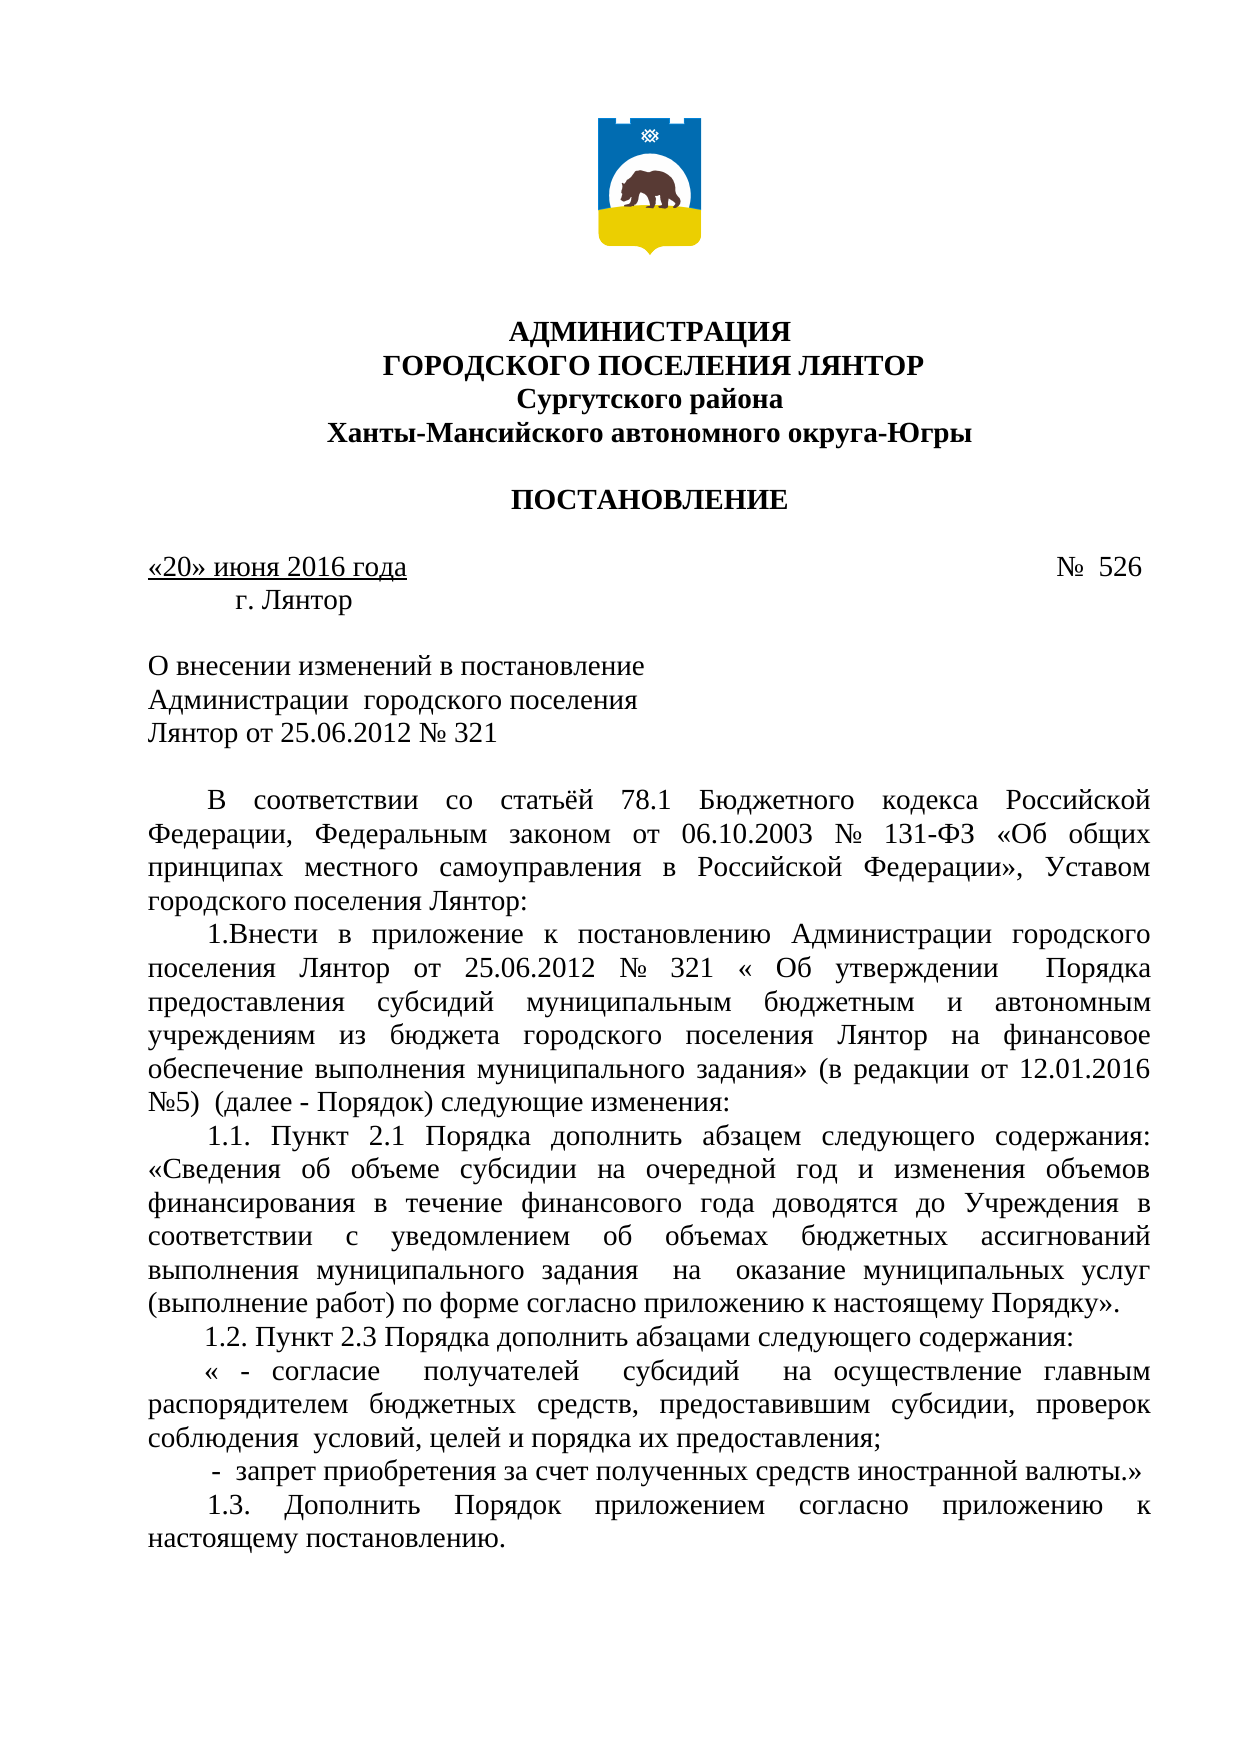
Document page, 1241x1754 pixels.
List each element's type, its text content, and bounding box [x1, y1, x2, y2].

text «20» июня 2016 года № 526 [148, 549, 1152, 582]
text г. Лянтор [148, 582, 1152, 616]
text Администрации городского поселения [148, 682, 1152, 715]
text « - согласие получателей субсидий на осуществление главным распорядителем бюджетных средств, предоставившим субсидии, проверок соблюдения условий, целей и порядка их предоставления; [148, 1353, 1152, 1453]
text 1.2. Пункт 2.3 Порядка дополнить абзацами следующего содержания: [148, 1319, 1152, 1353]
text Лянтор от 25.06.2012 № 321 [148, 715, 1152, 749]
text В соответствии со статьёй 78.1 Бюджетного кодекса Российской Федерации, Федеральным законом от 06.10.2003 № 131-ФЗ «Об общих принципах местного самоуправления в Российской Федерации», Уставом городского поселения Лянтор: [148, 782, 1152, 917]
text - запрет приобретения за счет полученных средств иностранной валюты.» [148, 1453, 1152, 1487]
text АДМИНИСТРАЦИЯ [148, 314, 1152, 348]
list 1.1. Пункт 2.1 Порядка дополнить абзацем следующего содержания: «Сведения об объеме субсидии на очередной год и изменения объемов финансирования в течение финансового года доводятся до Учреждения в соответствии с уведомлением об объемах бюджетных ассигнований выполнения муниципального задания на оказание муниципальных услуг (выполнение работ) по форме согласно приложению к настоящему Порядку». [148, 1118, 1152, 1319]
text Сургутского района [148, 381, 1152, 415]
text О внесении изменений в постановление [148, 648, 1152, 682]
text ГОРОДСКОГО ПОСЕЛЕНИЯ ЛЯНТОР [148, 348, 1152, 381]
list 1.Внести в приложение к постановлению Администрации городского поселения Лянтор от 25.06.2012 № 321 « Об утверждении Порядка предоставления субсидий муниципальным бюджетным и автономным учреждениям из бюджета городского поселения Лянтор на финансовое обеспечение выполнения муниципального задания» (в редакции от 12.01.2016 №5) (далее - Порядок) следующие изменения: [148, 917, 1152, 1118]
text Ханты-Мансийского автономного округа-Югры [148, 415, 1152, 448]
list 1.3. Дополнить Порядок приложением согласно приложению к настоящему постановлению. [148, 1487, 1152, 1554]
text ПОСТАНОВЛЕНИЕ [148, 482, 1152, 515]
